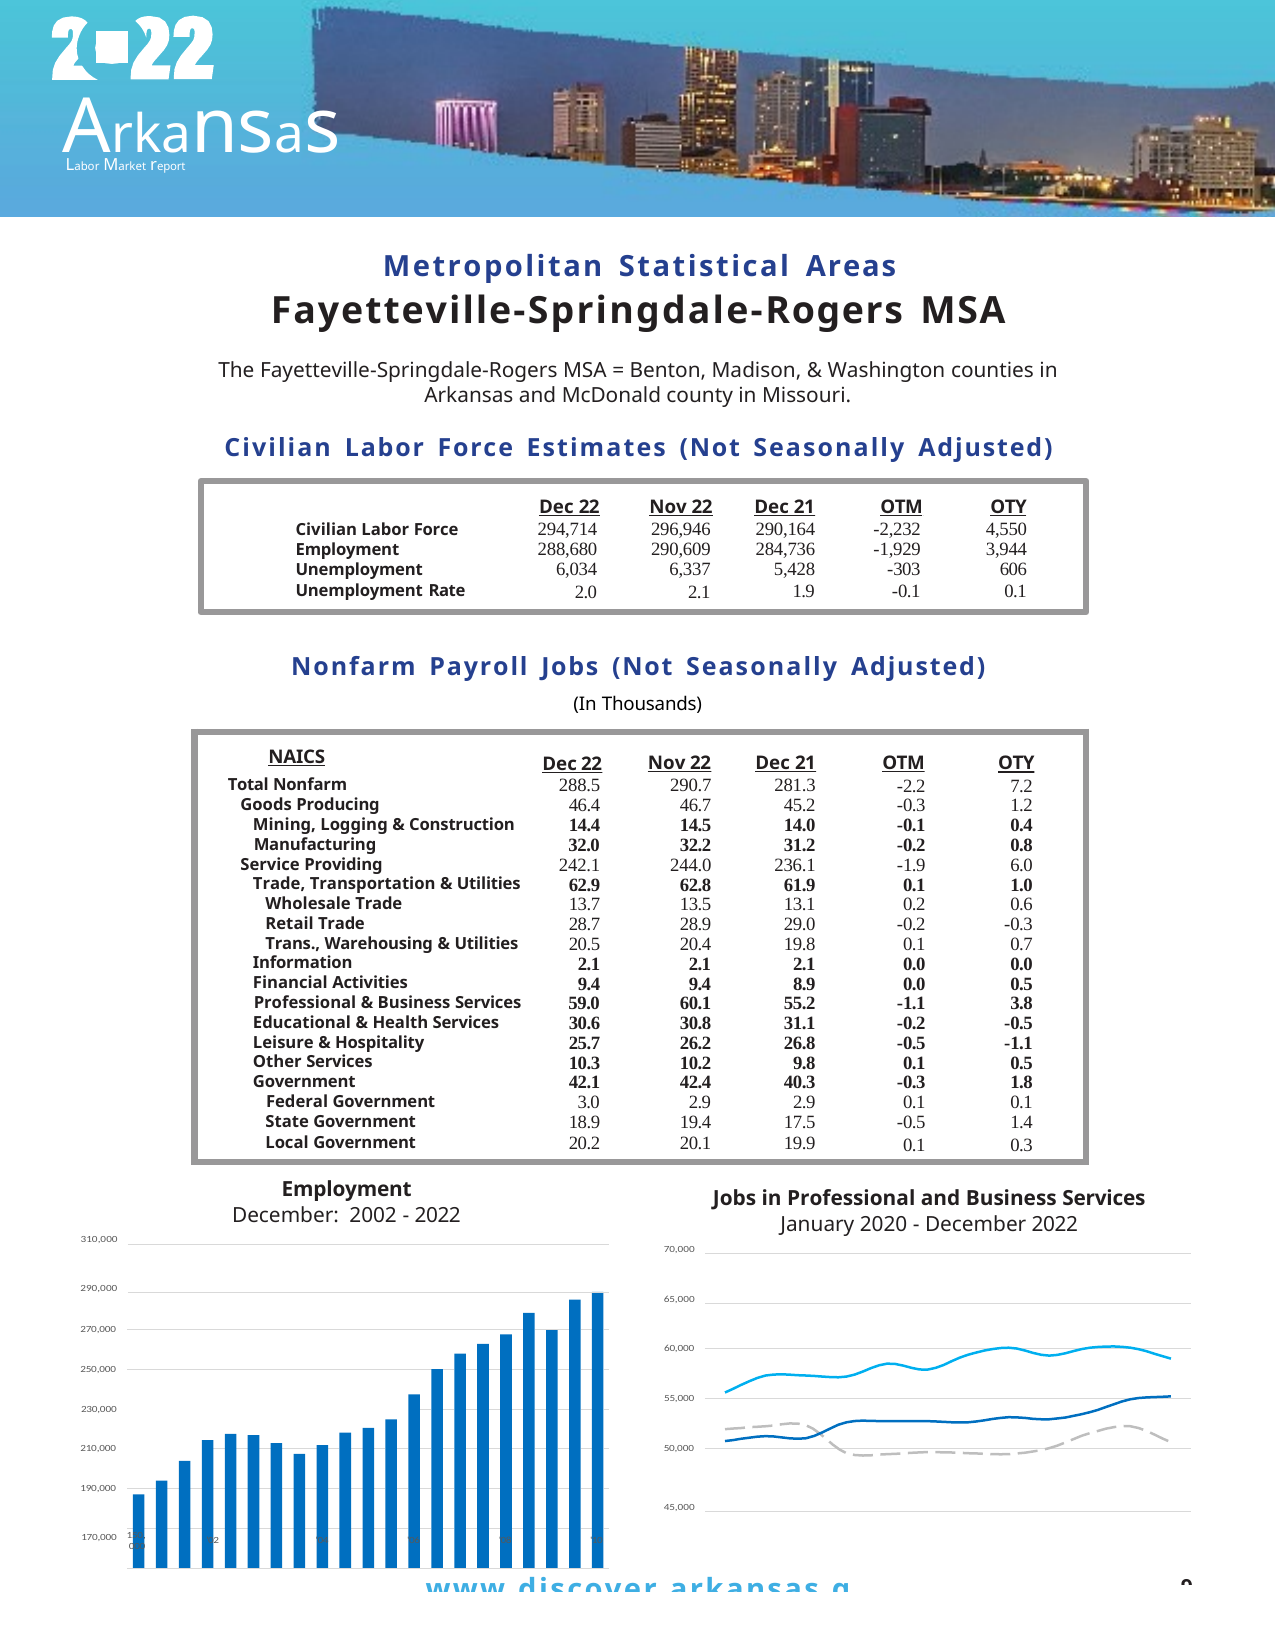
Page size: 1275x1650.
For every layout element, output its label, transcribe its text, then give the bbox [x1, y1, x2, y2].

subtitle Fayetteville-Springdale-Rogers MSA [61, 284, 1214, 333]
text December: 2002 - 2022 [84, 1201, 609, 1228]
text The Fayetteville-Springdale-Rogers MSA = Benton, Madison, & Washington counties in Arkansas and McDonald county in Missouri. [195, 357, 1080, 408]
table_cell 6.0 [957, 857, 1083, 877]
table_cell 14.0 [730, 818, 846, 837]
table_cell 0.8 [957, 837, 1083, 857]
table_cell 4,550 [954, 520, 1032, 541]
table_cell 42.4 [622, 1075, 730, 1094]
text Nonfarm Payroll Jobs (Not Seasonally Adjusted) [61, 648, 1214, 682]
table_cell 19.4 [622, 1114, 730, 1134]
table_cell 31.2 [730, 837, 846, 857]
table_cell 0.1 [846, 936, 957, 956]
table_cell -1.1 [957, 1035, 1083, 1055]
table_cell 0.3 [957, 1134, 1083, 1159]
table_cell Service Providing 242.1 [198, 857, 622, 877]
table_cell 0.1 [954, 581, 1032, 613]
table_cell 0.0 [957, 956, 1083, 976]
table_cell Goods Producing 46.4 [198, 798, 622, 817]
table_cell Educational & Health Services 30.6 [198, 1015, 622, 1035]
table_cell 2.9 [730, 1095, 846, 1114]
table_cell 19.8 [730, 936, 846, 956]
table_cell -1.1 [846, 996, 957, 1015]
table_cell 0.1 [846, 1134, 957, 1159]
table_cell Unemployment [290, 561, 494, 581]
table_cell 14.5 [622, 818, 730, 837]
table_cell Federal Government 3.0 [198, 1095, 622, 1114]
table_cell Mining, Logging & Construction 14.4 [198, 818, 622, 837]
table_cell 10.2 [622, 1055, 730, 1075]
table_cell 20.1 [622, 1134, 730, 1159]
table_cell Civilian Labor Force [290, 520, 494, 541]
table_cell 0.0 [846, 956, 957, 976]
table_cell 7.2 [957, 776, 1083, 798]
table_cell 28.9 [622, 916, 730, 936]
table_cell 294,714 [494, 520, 624, 541]
table_cell 13.1 [730, 897, 846, 916]
table_cell 29.0 [730, 916, 846, 936]
table_cell Manufacturing 32.0 [198, 837, 622, 857]
table_cell 0.1 [846, 1055, 957, 1075]
table_cell Total Nonfarm 288.5 [198, 776, 622, 798]
table_cell 45.2 [730, 798, 846, 817]
table_cell 30.8 [622, 1015, 730, 1035]
table_header Nov 22 [622, 735, 730, 776]
table_cell 290,164 [734, 520, 844, 541]
table_cell Financial Activities 9.4 [198, 976, 622, 996]
table_cell Wholesale Trade 13.7 [198, 897, 622, 916]
table_cell 1.9 [734, 581, 844, 613]
text (In Thousands) [60, 690, 1214, 716]
table_cell -0.2 [846, 1015, 957, 1035]
table_cell 9.8 [730, 1055, 846, 1075]
table_cell 0.0 [846, 976, 957, 996]
table_cell Professional & Business Services 59.0 [198, 996, 622, 1015]
table_header Dec 21 [734, 483, 844, 520]
table_cell 31.1 [730, 1015, 846, 1035]
table_cell 6,337 [625, 561, 733, 581]
table_cell Retail Trade 28.7 [198, 916, 622, 936]
table_cell 0.2 [846, 897, 957, 916]
table_cell 290,609 [625, 541, 733, 561]
table_cell Leisure & Hospitality 25.7 [198, 1035, 622, 1055]
table_cell 2.0 [494, 581, 624, 613]
table_cell Other Services 10.3 [198, 1055, 622, 1075]
table_header OTY [957, 735, 1083, 776]
table_cell State Government 18.9 [198, 1114, 622, 1134]
table_cell 281.3 [730, 776, 846, 798]
table_cell 55.2 [730, 996, 846, 1015]
table_cell -0.2 [846, 916, 957, 936]
table_cell 46.7 [622, 798, 730, 817]
table_cell -0.5 [846, 1114, 957, 1134]
table_header OTM [846, 735, 957, 776]
table_header Dec 22 [494, 483, 624, 520]
table_cell 0.1 [846, 877, 957, 897]
table_cell 288,680 [494, 541, 624, 561]
table_header Nov 22 [625, 483, 733, 520]
table_cell -0.5 [957, 1015, 1083, 1035]
text January 2020 - December 2022 [644, 1211, 1214, 1237]
table_cell 0.5 [957, 976, 1083, 996]
text 150,000 [121, 1529, 146, 1552]
table_cell 1.2 [957, 798, 1083, 817]
table_cell 0.7 [957, 936, 1083, 956]
table_cell 19.9 [730, 1134, 846, 1159]
table_cell -0.1 [844, 581, 954, 613]
table_cell -1,929 [844, 541, 954, 561]
table_cell 2.1 [622, 956, 730, 976]
table_cell 40.3 [730, 1075, 846, 1094]
table_cell 26.8 [730, 1035, 846, 1055]
table_cell 244.0 [622, 857, 730, 877]
picture [0, 0, 1275, 217]
table_cell Local Government 20.2 [198, 1134, 622, 1159]
table_cell 26.2 [622, 1035, 730, 1055]
table_cell 8.9 [730, 976, 846, 996]
table_cell -0.1 [846, 818, 957, 837]
table_cell 2.1 [730, 956, 846, 976]
table_cell 5,428 [734, 561, 844, 581]
table_cell 296,946 [625, 520, 733, 541]
table_cell Trade, Transportation & Utilities 62.9 [198, 877, 622, 897]
table_cell 0.1 [957, 1095, 1083, 1114]
table_header [290, 483, 494, 520]
text Employment [84, 1175, 609, 1201]
table_cell -0.3 [846, 1075, 957, 1094]
table_cell 3,944 [954, 541, 1032, 561]
table_cell 13.5 [622, 897, 730, 916]
table_cell 606 [954, 561, 1032, 581]
table_cell 20.4 [622, 936, 730, 956]
table_cell 236.1 [730, 857, 846, 877]
table_cell 1.4 [957, 1114, 1083, 1134]
text Civilian Labor Force Estimates (Not Seasonally Adjusted) [62, 429, 1214, 463]
table_cell 1.0 [957, 877, 1083, 897]
text Jobs in Professional and Business Services [643, 1184, 1214, 1211]
table_cell -2.2 [846, 776, 957, 798]
table_cell 32.2 [622, 837, 730, 857]
table_cell 290.7 [622, 776, 730, 798]
table_cell -0.3 [957, 916, 1083, 936]
table_cell -0.5 [846, 1035, 957, 1055]
table_cell Government 42.1 [198, 1075, 622, 1094]
table_cell -0.3 [846, 798, 957, 817]
table_cell 284,736 [734, 541, 844, 561]
table_cell 9.4 [622, 976, 730, 996]
table_cell -2,232 [844, 520, 954, 541]
table_cell 61.9 [730, 877, 846, 897]
table_cell 0.6 [957, 897, 1083, 916]
table_header Dec 21 [730, 735, 846, 776]
table_cell -303 [844, 561, 954, 581]
table_cell Employment [290, 541, 494, 561]
table_header OTM [844, 483, 954, 520]
table_cell 0.4 [957, 818, 1083, 837]
table_cell 62.8 [622, 877, 730, 897]
table_cell 6,034 [494, 561, 624, 581]
table_cell 60.1 [622, 996, 730, 1015]
table_header OTY [954, 483, 1032, 520]
table_cell 0.5 [957, 1055, 1083, 1075]
table_cell 3.8 [957, 996, 1083, 1015]
table_cell 2.9 [622, 1095, 730, 1114]
table_cell 2.1 [625, 581, 733, 613]
table_header NAICS Dec 22 [198, 735, 622, 776]
table_cell Information 2.1 [198, 956, 622, 976]
table_cell -1.9 [846, 857, 957, 877]
table_cell 1.8 [957, 1075, 1083, 1094]
table_cell 17.5 [730, 1114, 846, 1134]
text Metropolitan Statistical Areas [64, 247, 1214, 284]
table_cell 0.1 [846, 1095, 957, 1114]
table_cell Trans., Warehousing & Utilities 20.5 [198, 936, 622, 956]
table_cell -0.2 [846, 837, 957, 857]
table_cell Unemployment Rate [290, 581, 494, 613]
